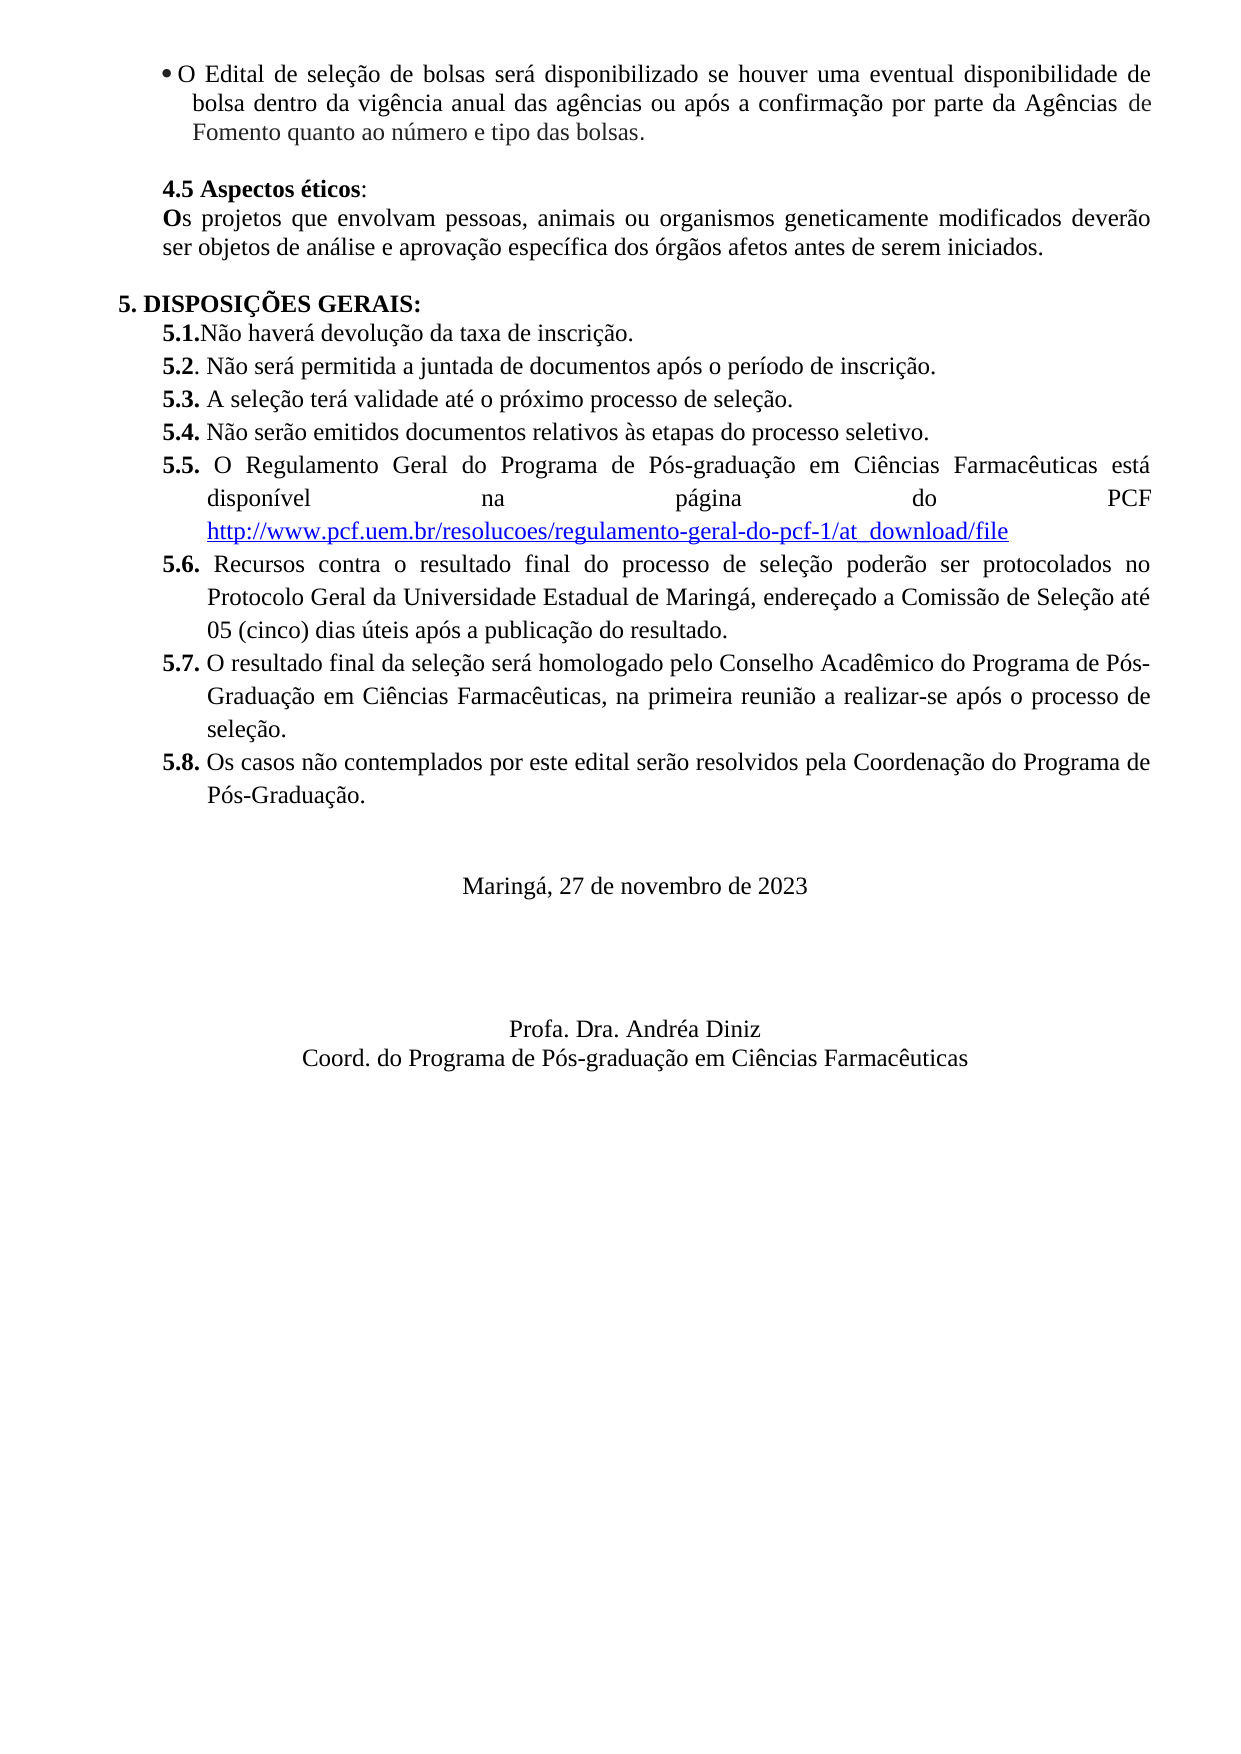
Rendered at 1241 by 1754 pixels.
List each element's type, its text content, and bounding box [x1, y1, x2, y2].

text 5.8. Os casos não contemplados por este edital serão resolvidos pela Coordenação do Programa de Pós-Graduação. [162, 747, 1152, 809]
text 4.5 Aspectos éticos: [162, 174, 1152, 203]
text Coord. do Programa de Pós-graduação em Ciências Farmacêuticas [118, 1043, 1152, 1072]
text Os projetos que envolvam pessoas, animais ou organismos geneticamente modificados deverão ser objetos de análise e aprovação específica dos órgãos afetos antes de serem iniciados. [162, 203, 1152, 260]
text 5.7. O resultado final da seleção será homologado pelo Conselho Acadêmico do Programa de Pós-Graduação em Ciências Farmacêuticas, na primeira reunião a realizar-se após o processo de seleção. [162, 648, 1152, 743]
text 5.4. Não serão emitidos documentos relativos às etapas do processo seletivo. [148, 417, 1152, 446]
text 5.3. A seleção terá validade até o próximo processo de seleção. [148, 384, 1152, 413]
text 5.1.Não haverá devolução da taxa de inscrição. [148, 318, 1152, 347]
text 5.6. Recursos contra o resultado final do processo de seleção poderão ser protocolados no Protocolo Geral da Universidade Estadual de Maringá, endereçado a Comissão de Seleção até 05 (cinco) dias úteis após a publicação do resultado. [162, 549, 1152, 644]
text Profa. Dra. Andréa Diniz [118, 1014, 1152, 1043]
list O Edital de seleção de bolsas será disponibilizado se houver uma eventual disponibilidade de bolsa dentro da vigência anual das agências ou após a confirmação por parte da Agências de Fomento quanto ao número e tipo das bolsas. [162, 59, 1152, 145]
text 5. DISPOSIÇÕES GERAIS: [118, 289, 1152, 318]
text 5.5. O Regulamento Geral do Programa de Pós-graduação em Ciências Farmacêuticas está disponível na página do PCF http://www.pcf.uem.br/resolucoes/regulamento-geral-do-pcf-1/at_download/file [162, 450, 1152, 545]
text 5.2. Não será permitida a juntada de documentos após o período de inscrição. [148, 351, 1152, 380]
text Maringá, 27 de novembro de 2023 [118, 871, 1152, 899]
